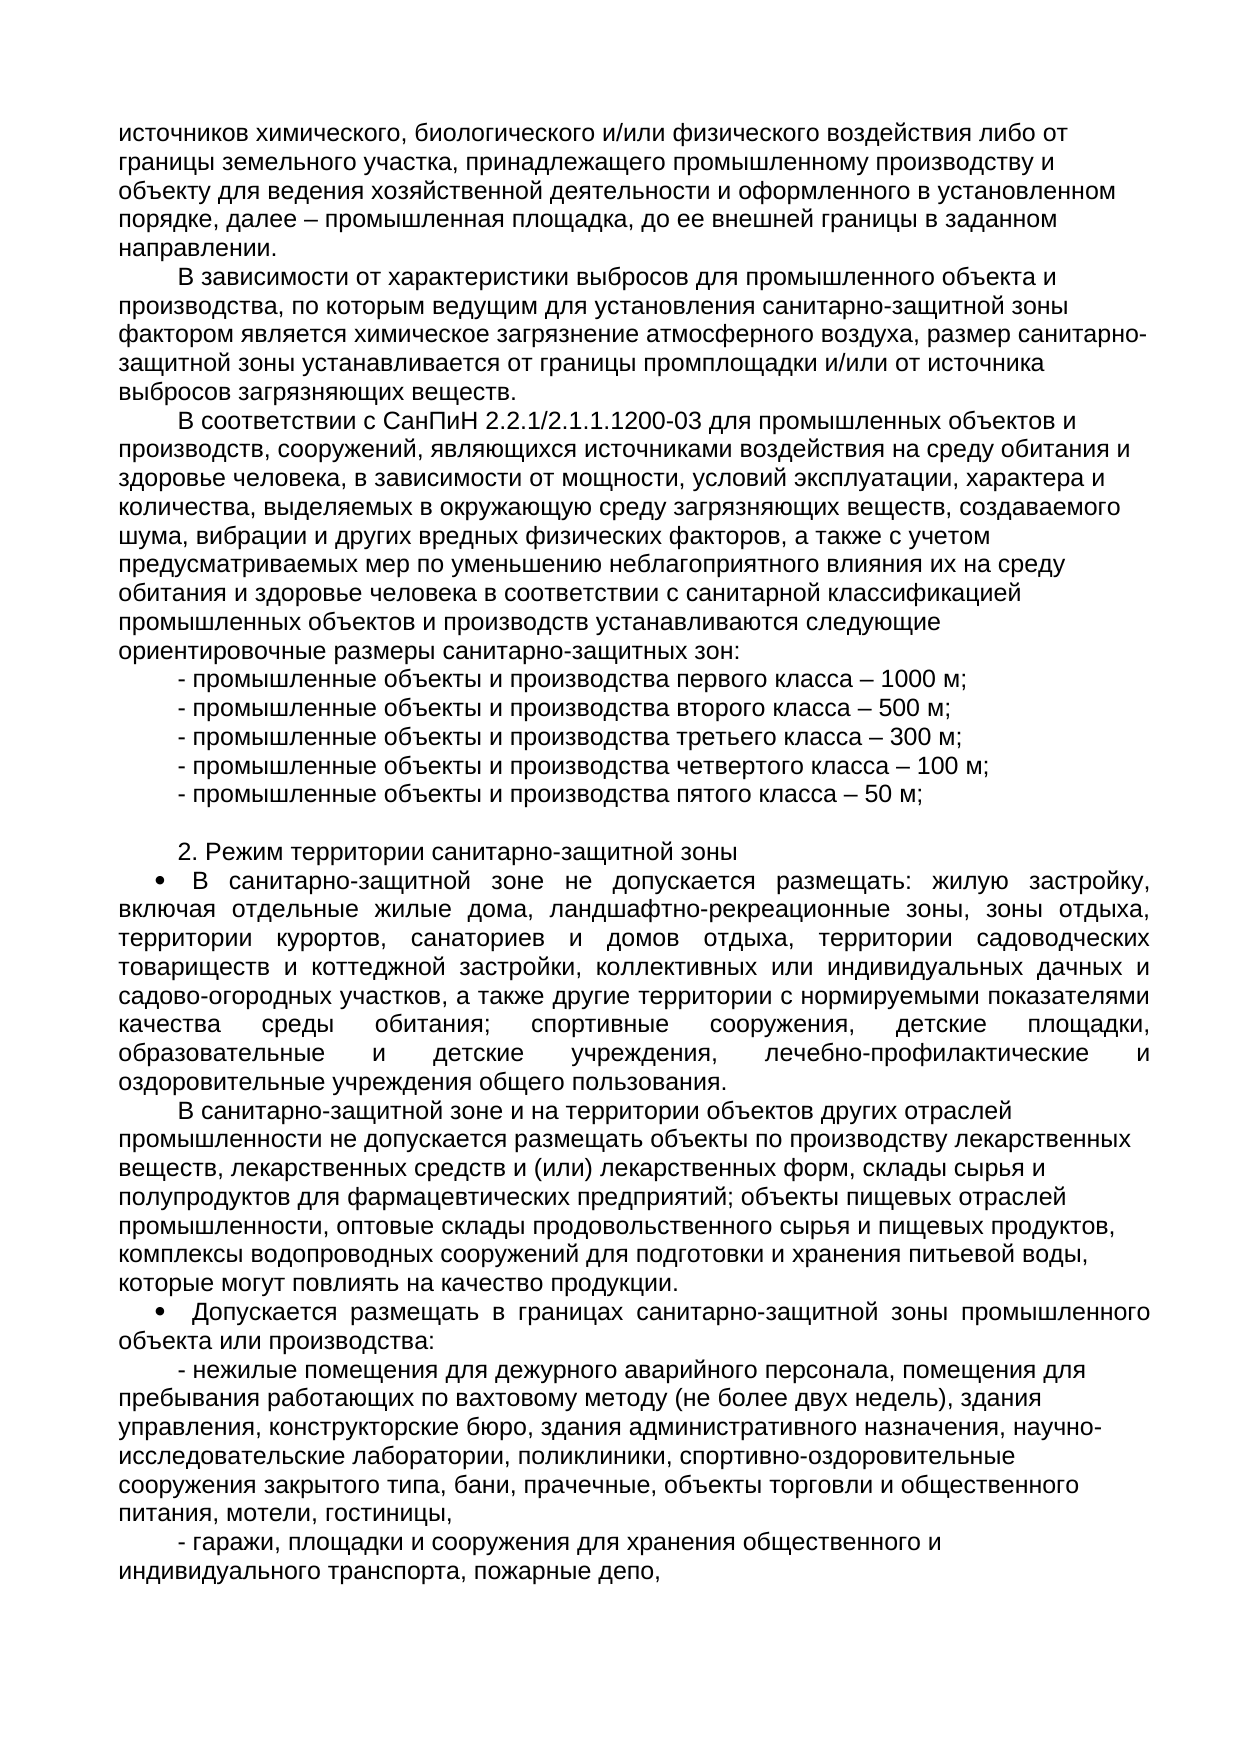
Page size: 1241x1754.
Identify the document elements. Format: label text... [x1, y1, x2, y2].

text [118, 118, 1152, 262]
text - промышленные объекты и производства второго класса – 500 м; [118, 693, 1152, 722]
text - промышленные объекты и производства первого класса – 1000 м; [118, 664, 1152, 693]
text В соответствии с СанПиН 2.2.1/2.1.1.1200-03 для промышленных объектов и производств, сооружений, являющихся источниками воздействия на среду обитания и здоровье человека, в зависимости от мощности, условий эксплуатации, характера и количества, выделяемых в окружающую среду загрязняющих веществ, создаваемого шума, вибрации и других вредных физических факторов, а также с учетом предусматриваемых мер по уменьшению неблагоприятного влияния их на среду обитания и здоровье человека в соответствии с санитарной классификацией промышленных объектов и производств устанавливаются следующие ориентировочные размеры санитарно-защитных зон: [118, 406, 1152, 664]
list В санитарно-защитной зоне не допускается размещать: жилую застройку, включая отдельные жилые дома, ландшафтно-рекреационные зоны, зоны отдыха, территории курортов, санаториев и домов отдыха, территории садоводческих товариществ и коттеджной застройки, коллективных или индивидуальных дачных и садово-огородных участков, а также другие территории с нормируемыми показателями качества среды обитания; спортивные сооружения, детские площадки, образовательные и детские учреждения, лечебно-профилактические и оздоровительные учреждения общего пользования. [118, 866, 1152, 1096]
text 2. Режим территории санитарно-защитной зоны [118, 837, 1152, 866]
text - промышленные объекты и производства четвертого класса – 100 м; [118, 751, 1152, 779]
text - нежилые помещения для дежурного аварийного персонала, помещения для пребывания работающих по вахтовому методу (не более двух недель), здания управления, конструкторские бюро, здания административного назначения, научно-исследовательские лаборатории, поликлиники, спортивно-оздоровительные сооружения закрытого типа, бани, прачечные, объекты торговли и общественного питания, мотели, гостиницы, [118, 1354, 1152, 1527]
list Допускается размещать в границах санитарно-защитной зоны промышленного объекта или производства: [118, 1297, 1152, 1354]
text - промышленные объекты и производства пятого класса – 50 м; [118, 779, 1152, 808]
text В зависимости от характеристики выбросов для промышленного объекта и производства, по которым ведущим для установления санитарно-защитной зоны фактором является химическое загрязнение атмосферного воздуха, размер санитарно-защитной зоны устанавливается от границы промплощадки и/или от источника выбросов загрязняющих веществ. [118, 262, 1152, 406]
text - гаражи, площадки и сооружения для хранения общественного и индивидуального транспорта, пожарные депо, [118, 1527, 1152, 1584]
text - промышленные объекты и производства третьего класса – 300 м; [118, 722, 1152, 751]
text В санитарно-защитной зоне и на территории объектов других отраслей промышленности не допускается размещать объекты по производству лекарственных веществ, лекарственных средств и (или) лекарственных форм, склады сырья и полупродуктов для фармацевтических предприятий; объекты пищевых отраслей промышленности, оптовые склады продовольственного сырья и пищевых продуктов, комплексы водопроводных сооружений для подготовки и хранения питьевой воды, которые могут повлиять на качество продукции. [118, 1096, 1152, 1297]
